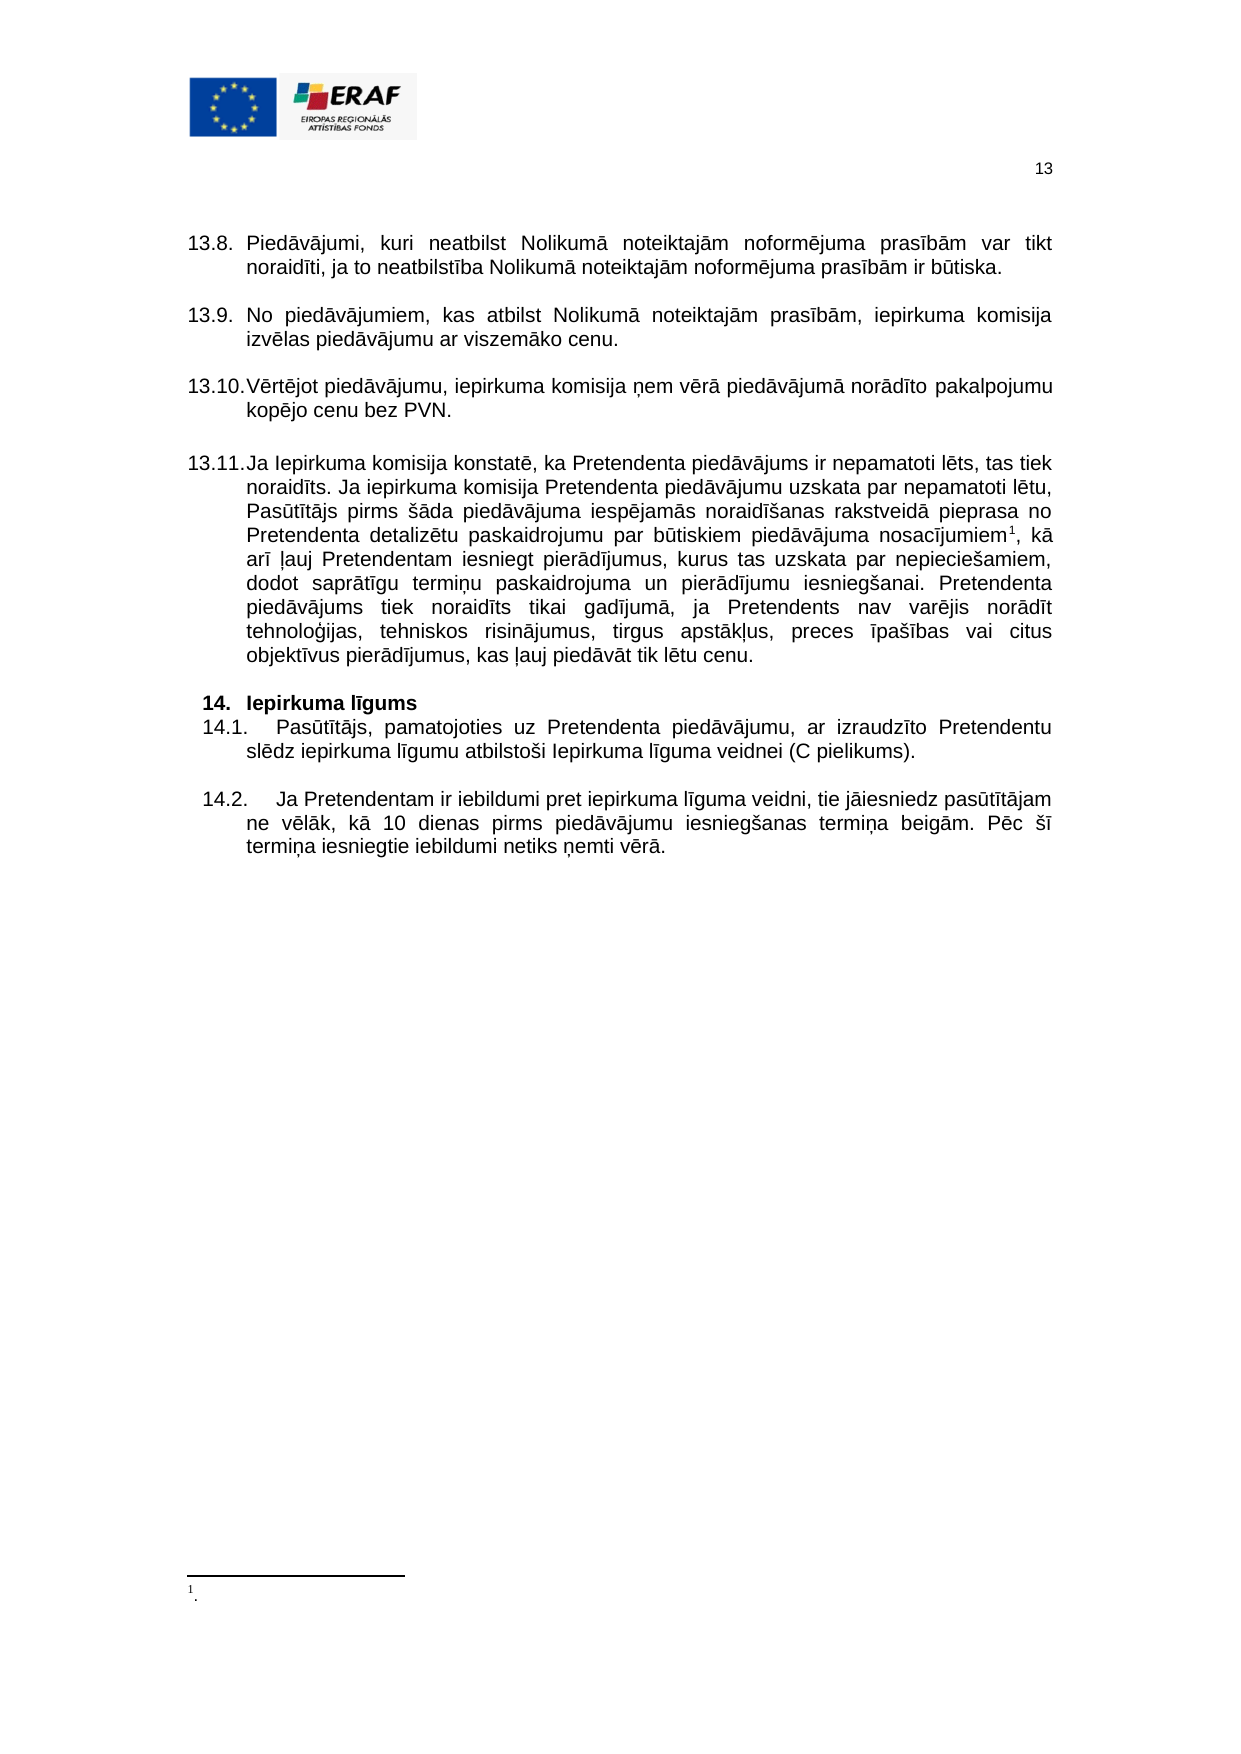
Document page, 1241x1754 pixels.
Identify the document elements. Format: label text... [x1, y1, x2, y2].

text Ja Iepirkuma komisija konstatē, ka Pretendenta piedāvājums ir nepamatoti lēts, tas tiek noraidīts. Ja iepirkuma komisija Pretendenta piedāvājumu uzskata par nepamatoti lētu, Pasūtītājs pirms šāda piedāvājuma iespējamās noraidīšanas rakstveidā pieprasa no Pretendenta detalizētu paskaidrojumu par būtiskiem piedāvājuma nosacījumiem, kā arī ļauj Pretendentam iesniegt pierādījumus, kurus tas uzskata par nepieciešamiem, dodot saprātīgu termiņu paskaidrojuma un pierādījumu iesniegšanai. Pretendenta piedāvājums tiek noraidīts tikai gadījumā, ja Pretendents nav varējis norādīt tehnoloģijas, tehniskos risinājumus, tirgus apstākļus, preces īpašības vai citus objektīvus pierādījumus, kas ļauj piedāvāt tik lētu cenu. [187, 451, 1053, 667]
picture [187, 73, 417, 140]
text Pasūtītājs, pamatojoties uz Pretendenta piedāvājumu, ar izraudzīto Pretendentu slēdz iepirkuma atbilstoši Iepirkuma veidnei (C pielikums). [202, 714, 1053, 762]
text Iepirkuma [202, 691, 1053, 714]
text Ja Pretendentam ir iebildumi pret iepirkuma veidni, tie jāiesniedz pasūtītājam ne vēlāk, kā 10 dienas pirms piedāvājumu iesniegšanas termiņa beigām. Pēc šī termiņa iesniegtie iebildumi netiks ņemti vērā. [202, 786, 1053, 858]
text Piedāvājumi, kuri neatbilst Nolikumā noteiktajām noformējuma prasībām var tikt noraidīti, ja to neatbilstība Nolikumā noteiktajām noformējuma prasībām ir būtiska. [187, 231, 1053, 278]
text No piedāvājumiem, kas atbilst Nolikumā noteiktajām prasībām, iepirkuma komisija izvēlas piedāvājumu ar viszemāko cenu. [187, 302, 1053, 350]
text Vērtējot piedāvājumu, iepirkuma komisija ņem vērā piedāvājumā norādīto pakalpojumu kopējo cenu bez PVN. [187, 374, 1053, 422]
